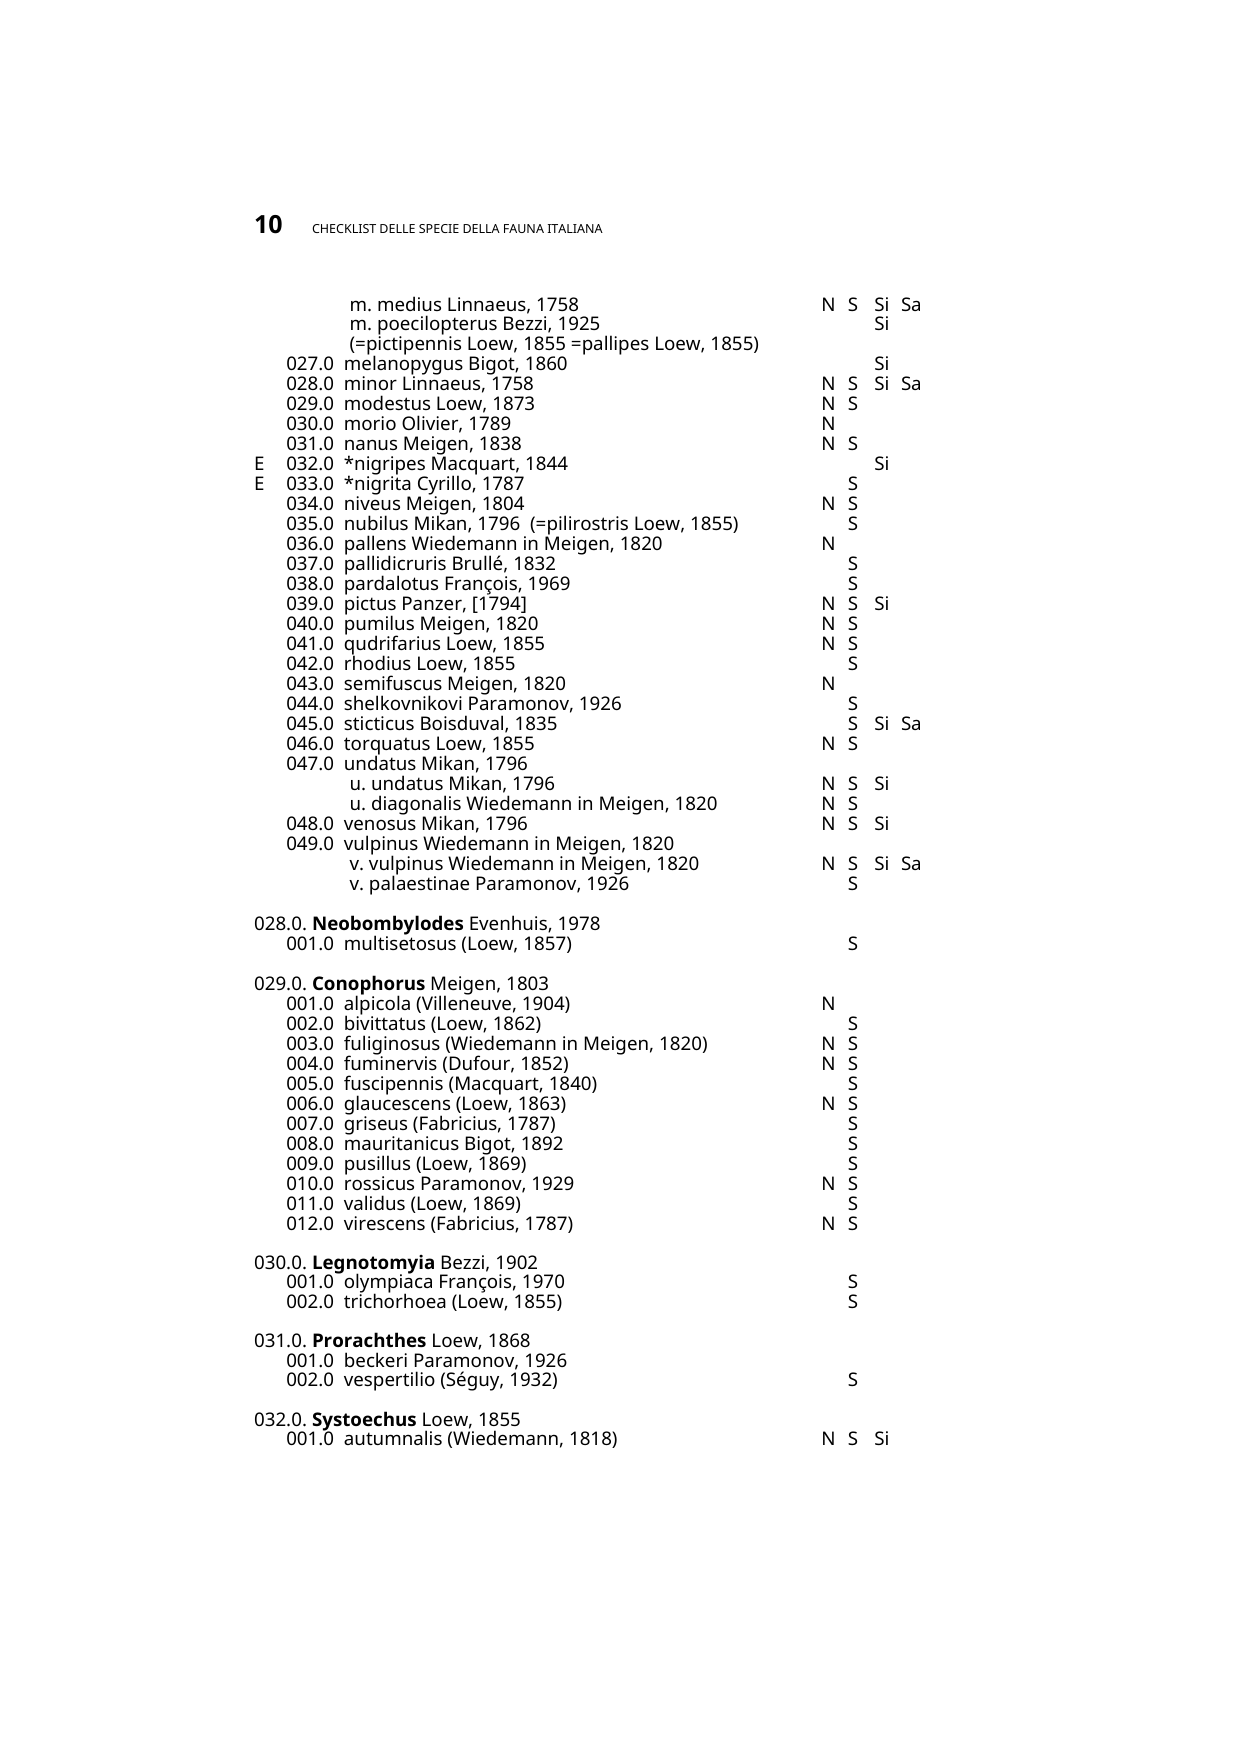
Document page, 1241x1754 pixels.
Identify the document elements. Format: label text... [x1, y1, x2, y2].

text 001.0 olympiaca François, 1970 S [254, 1273, 1004, 1293]
text 004.0 fuminervis (Dufour, 1852) N S [254, 1054, 1004, 1074]
text u. diagonalis Wiedemann in Meigen, 1820 N S [254, 794, 1004, 814]
text 032.0. Systoechus Loew, 1855 [254, 1410, 1004, 1430]
text 049.0 vulpinus Wiedemann in Meigen, 1820 [254, 834, 1004, 854]
text 028.0 minor Linnaeus, 1758 N S Si Sa [254, 374, 1004, 394]
text 030.0 morio Olivier, 1789 N [254, 414, 1004, 434]
text (=pictipennis Loew, 1855 =pallipes Loew, 1855) [254, 334, 1004, 354]
text 042.0 rhodius Loew, 1855 S [254, 654, 1004, 674]
text 011.0 validus (Loew, 1869) S [254, 1194, 1004, 1214]
text 041.0 qudrifarius Loew, 1855 N S [254, 634, 1004, 654]
text 028.0. Neobombylodes Evenhuis, 1978 [254, 914, 1004, 934]
text 039.0 pictus Panzer, [1794] N S Si [254, 594, 1004, 614]
text E 032.0 *nigripes Macquart, 1844 Si [254, 454, 1004, 474]
text 029.0 modestus Loew, 1873 N S [254, 394, 1004, 414]
text 044.0 shelkovnikovi Paramonov, 1926 S [254, 694, 1004, 714]
text 027.0 melanopygus Bigot, 1860 Si [254, 354, 1004, 374]
text 008.0 mauritanicus Bigot, 1892 S [254, 1134, 1004, 1154]
text 001.0 beckeri Paramonov, 1926 [254, 1352, 1004, 1371]
text 031.0 nanus Meigen, 1838 N S [254, 434, 1004, 454]
text 002.0 vespertilio (Séguy, 1932) S [254, 1371, 1004, 1391]
text v. palaestinae Paramonov, 1926 S [254, 874, 1004, 894]
text 047.0 undatus Mikan, 1796 [254, 754, 1004, 774]
text 012.0 virescens (Fabricius, 1787) N S [254, 1214, 1004, 1234]
text 036.0 pallens Wiedemann in Meigen, 1820 N [254, 534, 1004, 554]
text 043.0 semifuscus Meigen, 1820 N [254, 674, 1004, 694]
text 010.0 rossicus Paramonov, 1929 N S [254, 1174, 1004, 1194]
text 030.0. Legnotomyia Bezzi, 1902 [254, 1254, 1004, 1273]
text v. vulpinus Wiedemann in Meigen, 1820 N S Si Sa [254, 854, 1004, 874]
text 001.0 alpicola (Villeneuve, 1904) N [254, 994, 1004, 1014]
text 038.0 pardalotus François, 1969 S [254, 574, 1004, 594]
text 005.0 fuscipennis (Macquart, 1840) S [254, 1074, 1004, 1094]
text 046.0 torquatus Loew, 1855 N S [254, 734, 1004, 754]
text E 033.0 *nigrita Cyrillo, 1787 S [254, 474, 1004, 494]
text 002.0 trichorhoea (Loew, 1855) S [254, 1293, 1004, 1312]
text m. medius Linnaeus, 1758 N S Si Sa [254, 295, 1004, 315]
text 001.0 autumnalis (Wiedemann, 1818) N S Si [254, 1430, 1004, 1449]
text 006.0 glaucescens (Loew, 1863) N S [254, 1094, 1004, 1114]
text 034.0 niveus Meigen, 1804 N S [254, 494, 1004, 514]
text 045.0 sticticus Boisduval, 1835 S Si Sa [254, 714, 1004, 734]
text 003.0 fuliginosus (Wiedemann in Meigen, 1820) N S [254, 1034, 1004, 1054]
text 001.0 multisetosus (Loew, 1857) S [254, 934, 1004, 954]
text m. poecilopterus Bezzi, 1925 Si [254, 315, 1004, 334]
text 029.0. Conophorus Meigen, 1803 [254, 974, 1004, 994]
text 009.0 pusillus (Loew, 1869) S [254, 1154, 1004, 1174]
text 040.0 pumilus Meigen, 1820 N S [254, 614, 1004, 634]
text 048.0 venosus Mikan, 1796 N S Si [254, 814, 1004, 834]
text 031.0. Prorachthes Loew, 1868 [254, 1332, 1004, 1352]
text 002.0 bivittatus (Loew, 1862) S [254, 1014, 1004, 1034]
text 035.0 nubilus Mikan, 1796 (=pilirostris Loew, 1855) S [254, 514, 1004, 534]
text 007.0 griseus (Fabricius, 1787) S [254, 1114, 1004, 1134]
text 037.0 pallidicruris Brullé, 1832 S [254, 554, 1004, 574]
text u. undatus Mikan, 1796 N S Si [254, 774, 1004, 794]
